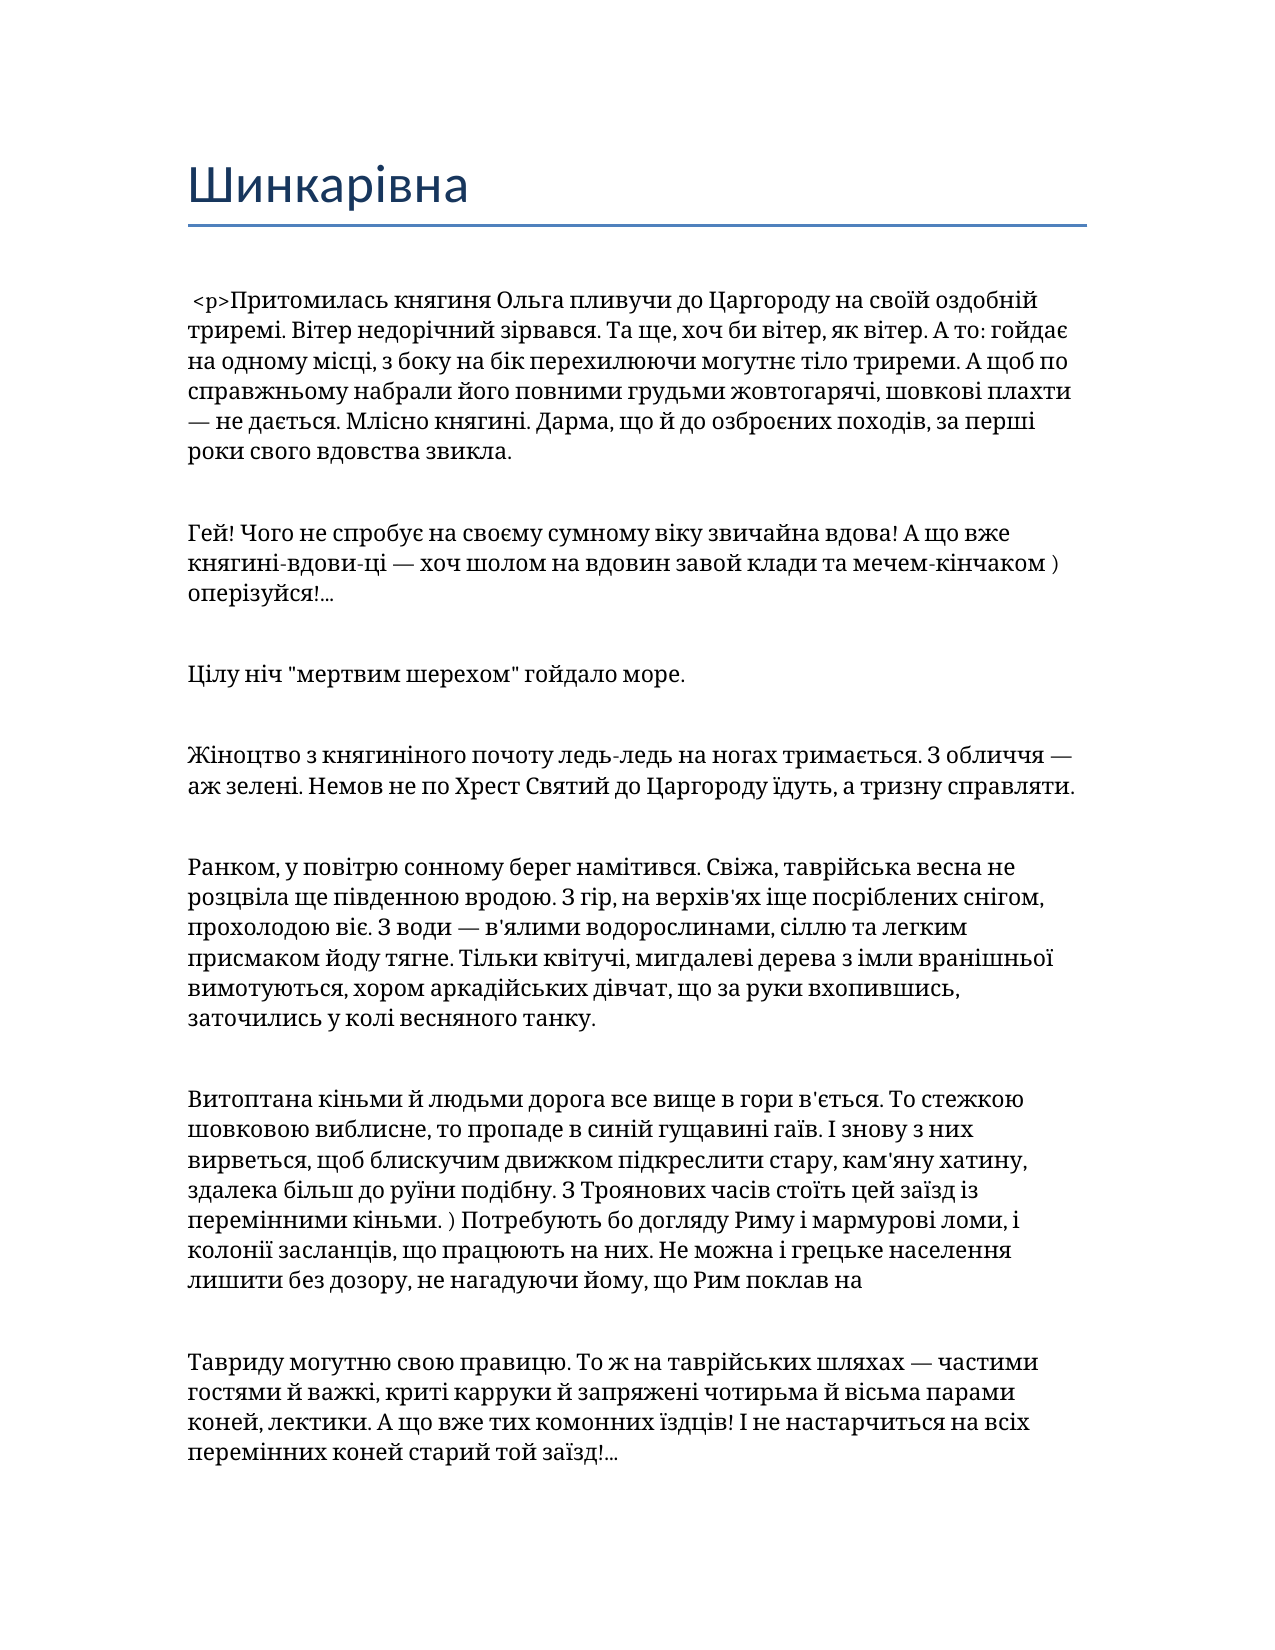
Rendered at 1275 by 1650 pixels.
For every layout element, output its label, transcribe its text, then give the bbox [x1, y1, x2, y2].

text Витоптана кіньми й людьми дорога все вище в гори в'ється. То стежкою шовковою виблисне, то пропаде в синій гущавині гаїв. І знову з них вирветься, щоб блискучим движком підкреслити стару, кам'яну хатину, здалека більш до руїни подібну. З Троянових часів стоїть цей заїзд із перемінними кіньми. ) Потребують бо догляду Риму і мармурові ломи, і колонії засланців, що працюють на них. Не можна і грецьке населення лишити без дозору, не нагадуючи йому, що Рим поклав на [187, 1057, 1087, 1294]
text Цілу ніч "мертвим шерехом" гойдало море. [187, 632, 1087, 688]
text Тавриду могутню свою правицю. То ж на таврійських шляхах — частими гостями й важкі, криті карруки й запряжені чотирьма й вісьма парами коней, лектики. А що вже тих комонних їздців! І не настарчиться на всіх перемінних коней старий той заїзд!... [187, 1319, 1087, 1466]
text Гей! Чого не спробує на своєму сумному віку звичайна вдова! А що вже княгині-вдови-ці — хоч шолом на вдовин завой клади та мечем-кінчаком ) оперізуйся!... [187, 490, 1087, 607]
text Жіноцтво з княгиніного почоту ледь-ледь на ногах тримається. З обличчя — аж зелені. Немов не по Хрест Святий до Царгороду їдуть, а тризну справляти. [187, 713, 1087, 800]
text <p>Притомилась княгиня Ольга пливучи до Царгороду на своїй оздобній триремі. Вітер недорічний зірвався. Та ще, хоч би вітер, як вітер. А то: гойдає на одному місці, з боку на бік перехилюючи могутнє тіло триреми. А щоб по справжньому набрали його повними грудьми жовтогарячі, шовкові плахти — не дається. Млісно княгині. Дарма, що й до озброєних походів, за перші роки свого вдовства звикла. [187, 258, 1087, 465]
title Шинкарівна [187, 150, 1087, 227]
text Ранком, у повітрю сонному берег намітився. Свіжа, таврійська весна не розцвіла ще південною вродою. З гір, на верхів'ях іще посріблених снігом, прохолодою віє. З води — в'ялими водорослинами, сіллю та легким присмаком йоду тягне. Тільки квітучі, мигдалеві дерева з імли вранішньої вимотуються, хором аркадійських дівчат, що за руки вхопившись, заточились у колі весняного танку. [187, 824, 1087, 1032]
